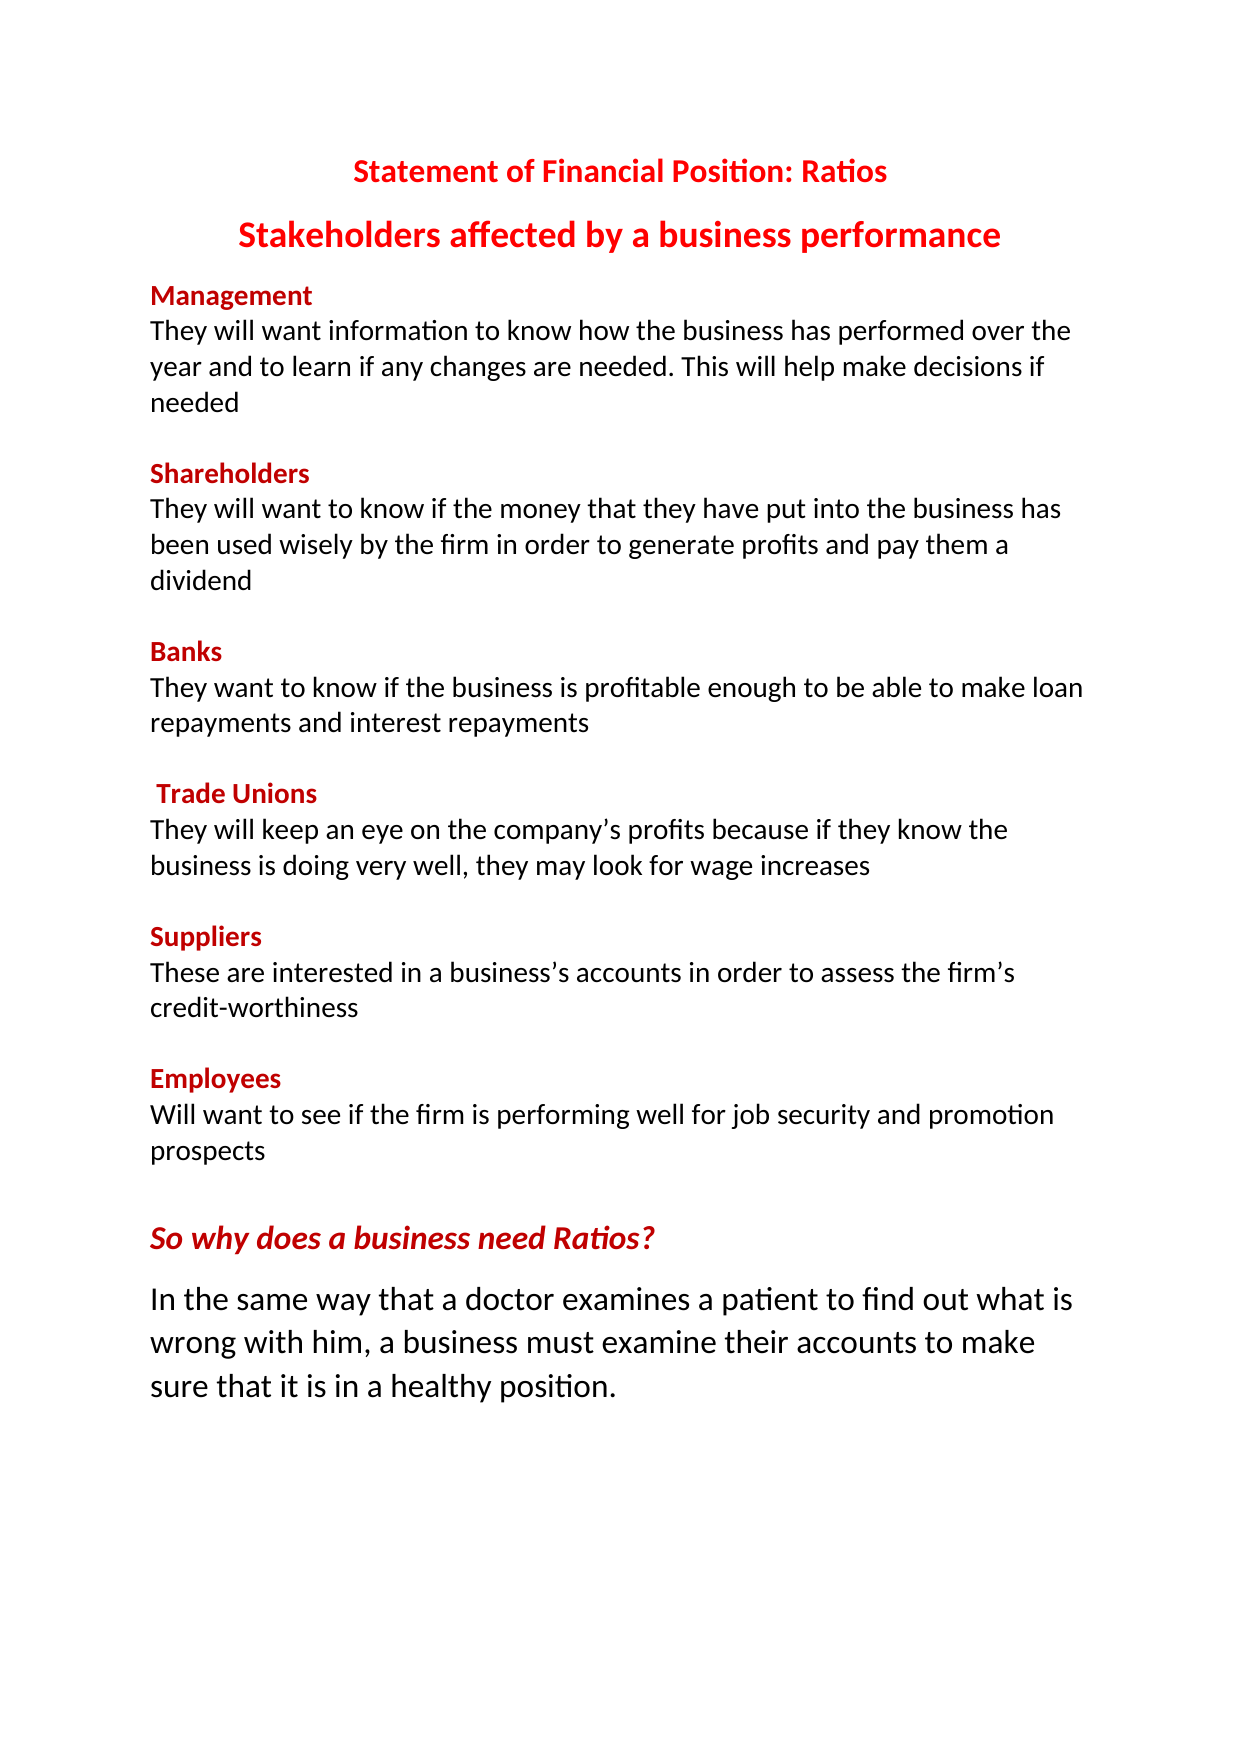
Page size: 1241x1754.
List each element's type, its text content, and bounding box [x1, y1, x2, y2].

text Management [150, 277, 1090, 312]
text They will want to know if the money that they have put into the business has been used wisely by the firm in order to generate profits and pay them a dividend [150, 491, 1090, 597]
text Employees [150, 1061, 1090, 1096]
text Stakeholders affected by a business performance [150, 211, 1090, 256]
text In the same way that a doctor examines a patient to find out what is wrong with him, a business must examine their accounts to make sure that it is in a healthy position. [150, 1278, 1090, 1406]
text Statement of Financial Position: Ratios [150, 150, 1090, 191]
text Shareholders [150, 455, 1090, 491]
text Banks [150, 633, 1090, 669]
text So why does a business need Ratios? [150, 1217, 1090, 1258]
text Will want to see if the firm is performing well for job security and promotion prospects [150, 1096, 1090, 1167]
text They will keep an eye on the company’s profits because if they know the business is doing very well, they may look for wage increases [150, 811, 1090, 882]
text Trade Unions [156, 776, 1090, 811]
text Suppliers [150, 918, 1090, 954]
text These are interested in a business’s accounts in order to assess the firm’s credit-worthiness [150, 954, 1090, 1025]
text They want to know if the business is profitable enough to be able to make loan repayments and interest repayments [150, 669, 1090, 740]
text They will want information to know how the business has performed over the year and to learn if any changes are needed. This will help make decisions if needed [150, 312, 1090, 419]
